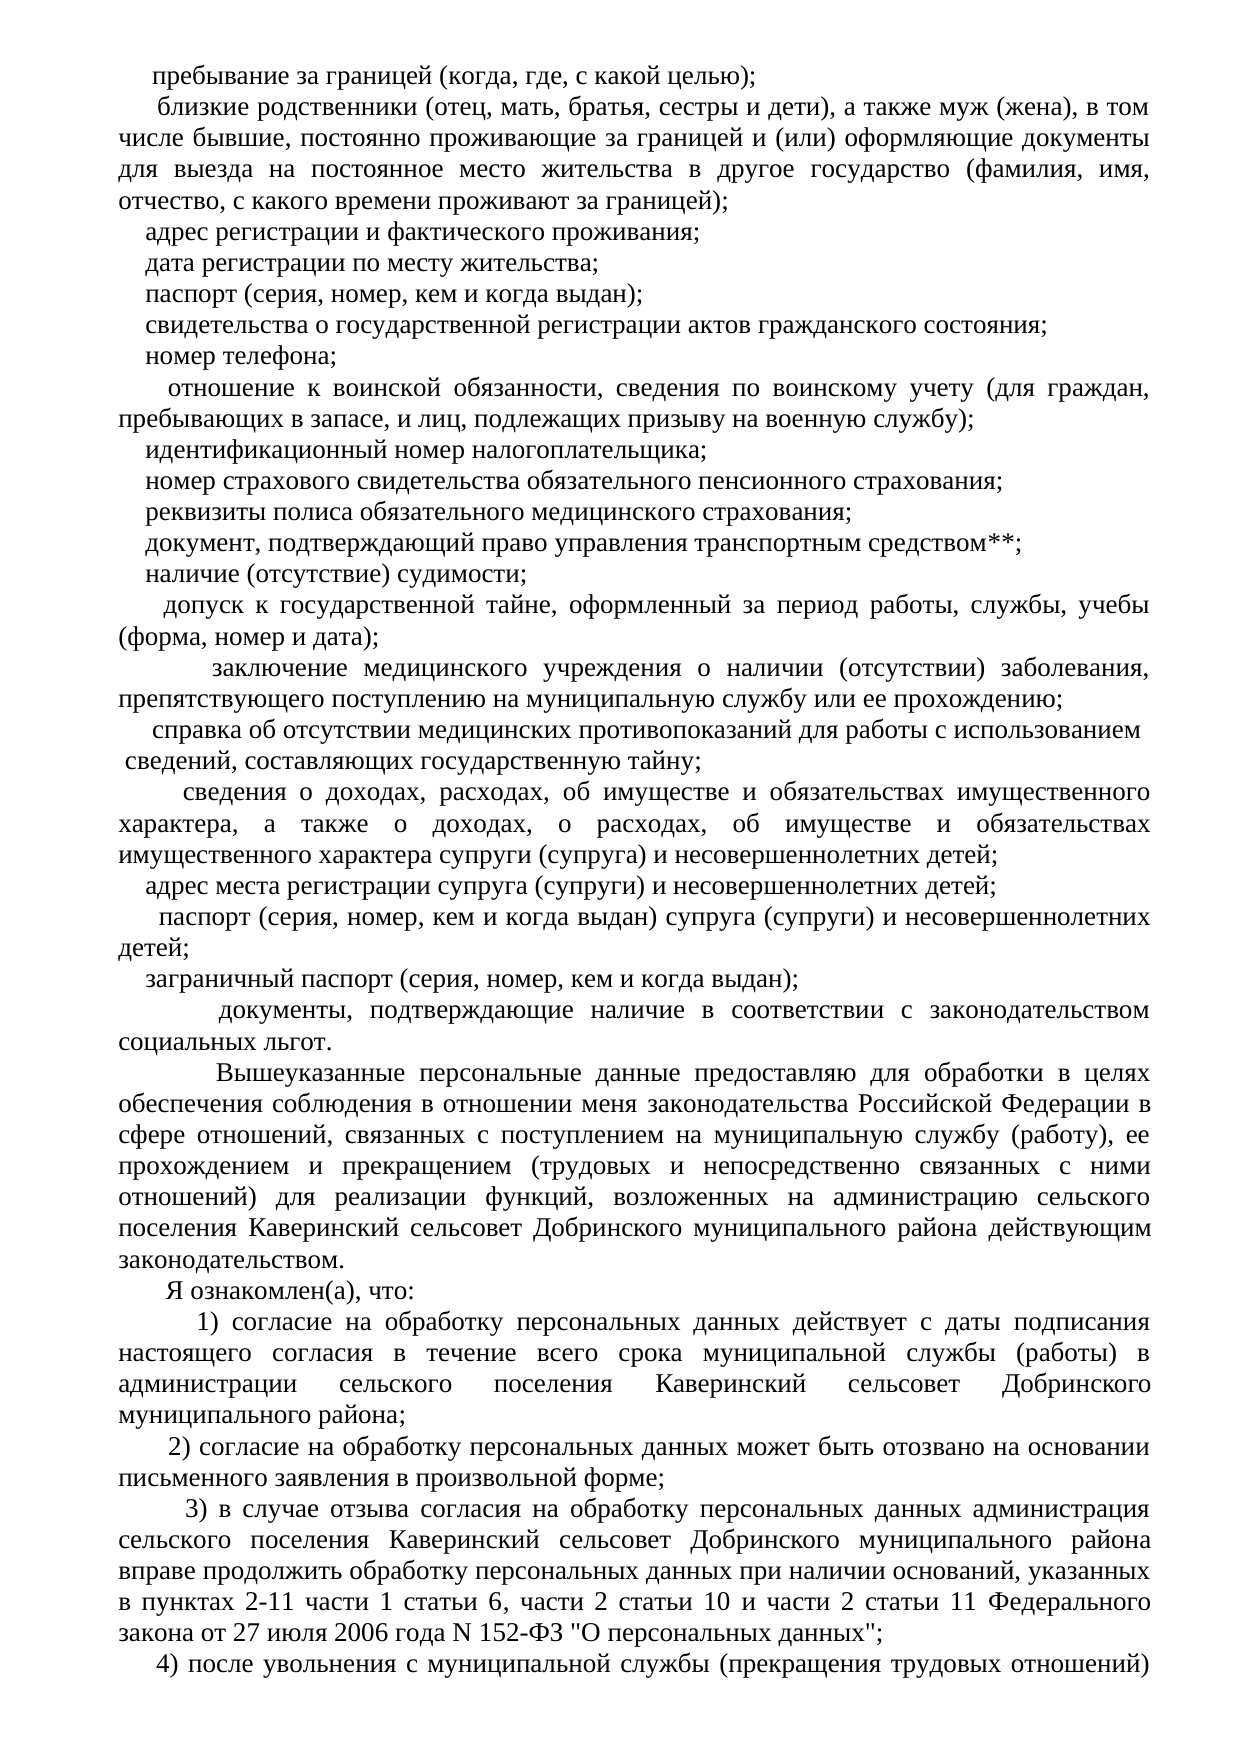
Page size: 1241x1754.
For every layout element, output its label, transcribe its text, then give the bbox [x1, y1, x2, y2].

text отношение к воинской обязанности, сведения по воинскому учету (для граждан, пребывающих в запасе, и лиц, подлежащих призыву на военную службу); [118, 371, 1152, 433]
text справка об отсутствии медицинских противопоказаний для работы с использованием [118, 713, 1152, 744]
text допуск к государственной тайне, оформленный за период работы, службы, учебы (форма, номер и дата); [118, 589, 1152, 651]
text номер телефона; [118, 339, 1152, 371]
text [118, 1648, 1152, 1679]
text 3) в случае отзыва согласия на обработку персональных данных администрация сельского поселения Каверинский сельсовет Добринского муниципального района вправе продолжить обработку персональных данных при наличии оснований, указанных в пунктах 2-11 части 1 статьи 6, части 2 статьи 10 и части 2 статьи 11 Федерального закона от 27 июля 2006 года N 152-ФЗ "О персональных данных"; [118, 1492, 1152, 1648]
text заключение медицинского учреждения о наличии (отсутствии) заболевания, препятствующего поступлению на муниципальную службу или ее прохождению; [118, 651, 1152, 713]
text 1) согласие на обработку персональных данных действует с даты подписания настоящего согласия в течение всего срока муниципальной службы (работы) в администрации сельского поселения Каверинский сельсовет Добринского муниципального района; [118, 1305, 1152, 1429]
text близкие родственники (отец, мать, братья, сестры и дети), а также муж (жена), в том числе бывшие, постоянно проживающие за границей и (или) оформляющие документы для выезда на постоянное место жительства в другое государство (фамилия, имя, отчество, с какого времени проживают за границей); [118, 90, 1152, 215]
text сведений, составляющих государственную тайну; [118, 744, 1152, 776]
text наличие (отсутствие) судимости; [118, 557, 1152, 589]
text паспорт (серия, номер, кем и когда выдан) супруга (супруги) и несовершеннолетних детей; [118, 900, 1152, 962]
text номер страхового свидетельства обязательного пенсионного страхования; [118, 464, 1152, 495]
text свидетельства о государственной регистрации актов гражданского состояния; [118, 308, 1152, 339]
text пребывание за границей (когда, где, с какой целью); [118, 59, 1152, 90]
text реквизиты полиса обязательного медицинского страхования; [118, 495, 1152, 526]
text адрес регистрации и фактического проживания; [118, 215, 1152, 246]
text Вышеуказанные персональные данные предоставляю для обработки в целях обеспечения соблюдения в отношении меня законодательства Российской Федерации в сфере отношений, связанных с поступлением на муниципальную службу (работу), ее прохождением и прекращением (трудовых и непосредственно связанных с ними отношений) для реализации функций, возложенных на администрацию сельского поселения Каверинский сельсовет Добринского муниципального района действующим законодательством. [118, 1056, 1152, 1274]
text дата регистрации по месту жительства; [118, 246, 1152, 277]
text паспорт (серия, номер, кем и когда выдан); [118, 277, 1152, 308]
text адрес места регистрации супруга (супруги) и несовершеннолетних детей; [118, 869, 1152, 900]
text заграничный паспорт (серия, номер, кем и когда выдан); [118, 962, 1152, 993]
text Я ознакомлен(а), что: [118, 1274, 1152, 1305]
text идентификационный номер налогоплательщика; [118, 433, 1152, 464]
text документы, подтверждающие наличие в соответствии с законодательством социальных льгот. [118, 993, 1152, 1056]
text документ, подтверждающий право управления транспортным средством**; [118, 526, 1152, 557]
text сведения о доходах, расходах, об имуществе и обязательствах имущественного характера, а также о доходах, о расходах, об имуществе и обязательствах имущественного характера супруги (супруга) и несовершеннолетних детей; [118, 776, 1152, 869]
text 2) согласие на обработку персональных данных может быть отозвано на основании письменного заявления в произвольной форме; [118, 1429, 1152, 1492]
